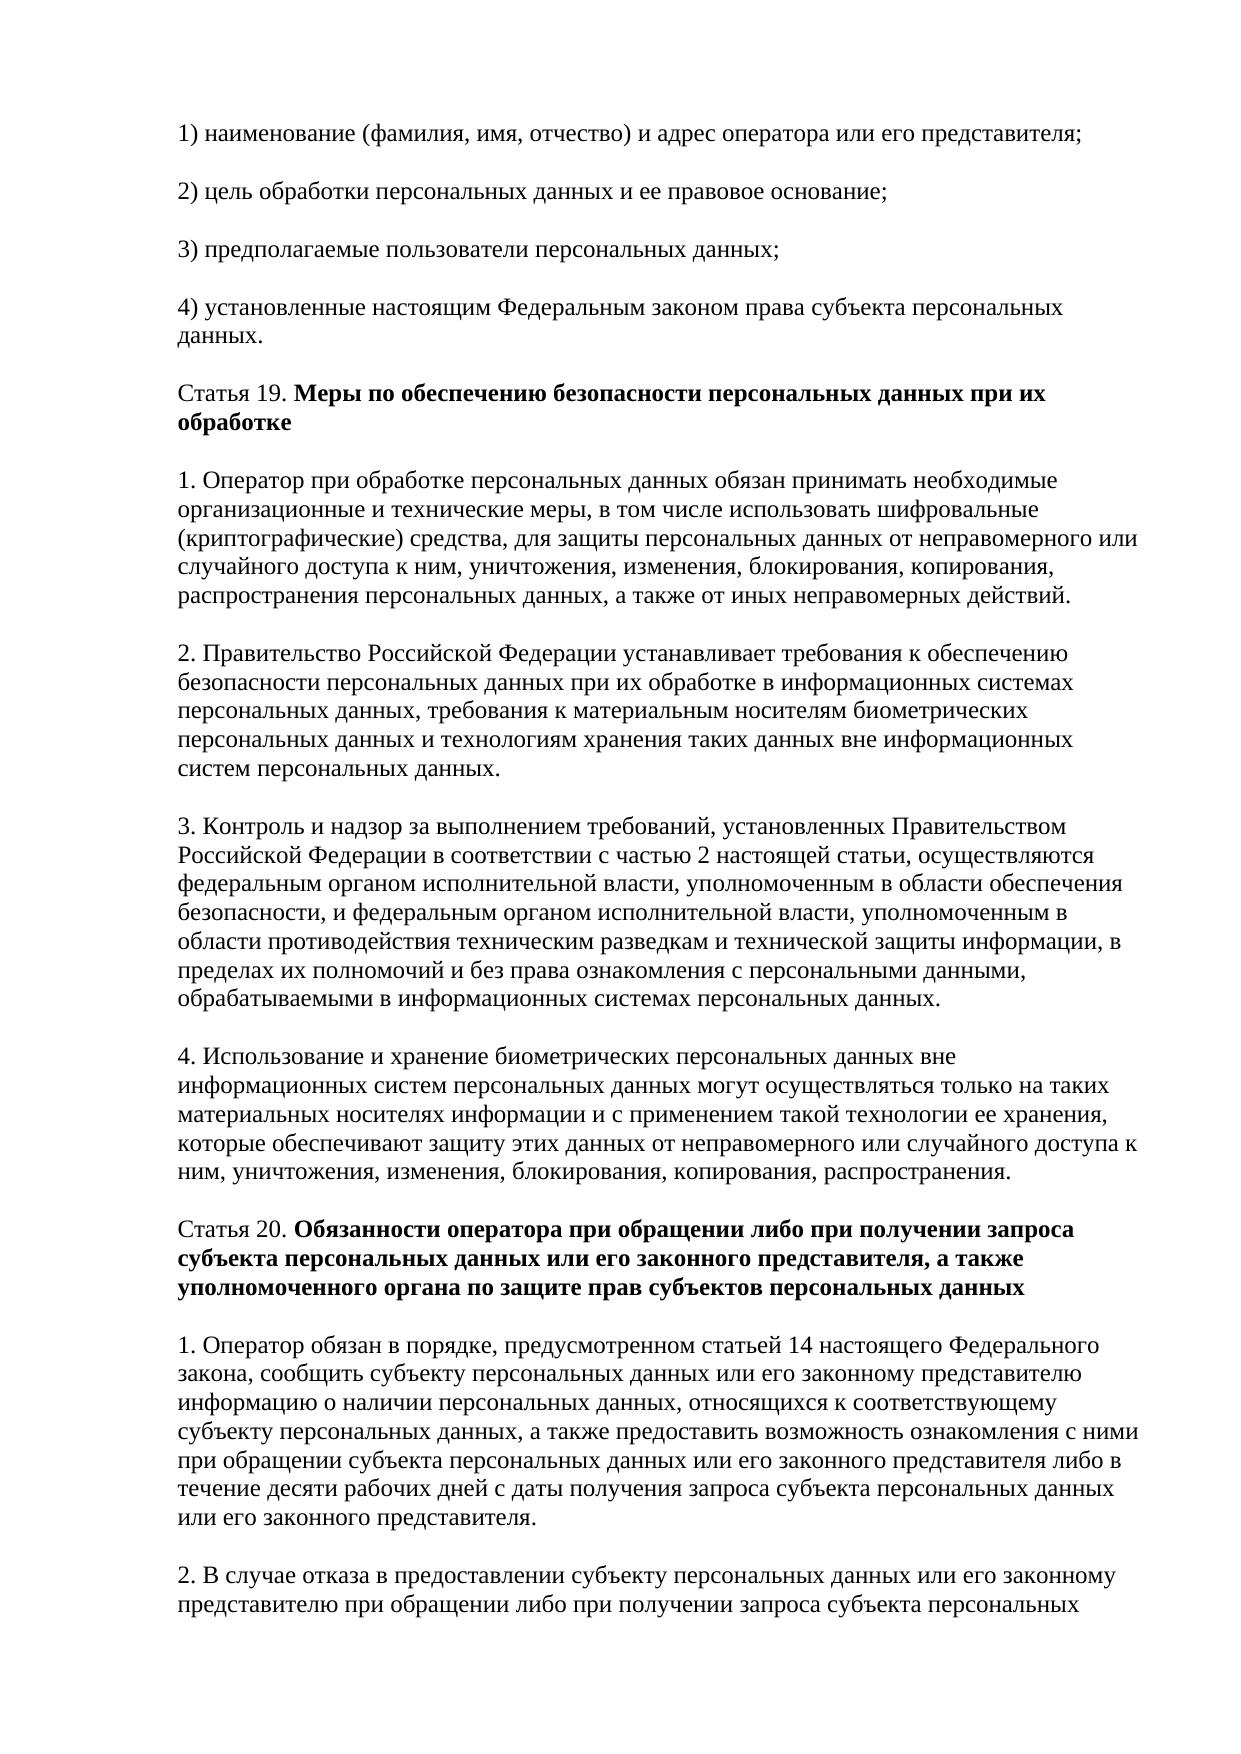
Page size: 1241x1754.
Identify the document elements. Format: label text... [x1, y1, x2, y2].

text 2. Правительство Российской Федерации устанавливает требования к обеспечению безопасности персональных данных при их обработке в информационных системах персональных данных, требования к материальным носителям биометрических персональных данных и технологиям хранения таких данных вне информационных систем персональных данных. [177, 638, 1152, 782]
text 4) установленные настоящим Федеральным законом права субъекта персональных данных. [177, 292, 1152, 349]
text 2) цель обработки персональных данных и ее правовое основание; [177, 176, 1152, 205]
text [177, 1560, 1152, 1618]
text 4. Использование и хранение биометрических персональных данных вне информационных систем персональных данных могут осуществляться только на таких материальных носителях информации и с применением такой технологии ее хранения, которые обеспечивают защиту этих данных от неправомерного или случайного доступа к ним, уничтожения, изменения, блокирования, копирования, распространения. [177, 1041, 1152, 1185]
text 3) предполагаемые пользователи персональных данных; [177, 234, 1152, 263]
text Статья 20. Обязанности оператора при обращении либо при получении запроса субъекта персональных данных или его законного представителя, а также уполномоченного органа по защите прав субъектов персональных данных [177, 1214, 1152, 1301]
text 1) наименование (фамилия, имя, отчество) и адрес оператора или его представителя; [177, 118, 1152, 147]
text Статья 19. Меры по обеспечению безопасности персональных данных при их обработке [177, 378, 1152, 436]
text 1. Оператор обязан в порядке, предусмотренном статьей 14 настоящего Федерального закона, сообщить субъекту персональных данных или его законному представителю информацию о наличии персональных данных, относящихся к соответствующему субъекту персональных данных, а также предоставить возможность ознакомления с ними при обращении субъекта персональных данных или его законного представителя либо в течение десяти рабочих дней с даты получения запроса субъекта персональных данных или его законного представителя. [177, 1330, 1152, 1531]
text 1. Оператор при обработке персональных данных обязан принимать необходимые организационные и технические меры, в том числе использовать шифровальные (криптографические) средства, для защиты персональных данных от неправомерного или случайного доступа к ним, уничтожения, изменения, блокирования, копирования, распространения персональных данных, а также от иных неправомерных действий. [177, 465, 1152, 609]
text 3. Контроль и надзор за выполнением требований, установленных Правительством Российской Федерации в соответствии с частью 2 настоящей статьи, осуществляются федеральным органом исполнительной власти, уполномоченным в области обеспечения безопасности, и федеральным органом исполнительной власти, уполномоченным в области противодействия техническим разведкам и технической защиты информации, в пределах их полномочий и без права ознакомления с персональными данными, обрабатываемыми в информационных системах персональных данных. [177, 811, 1152, 1012]
